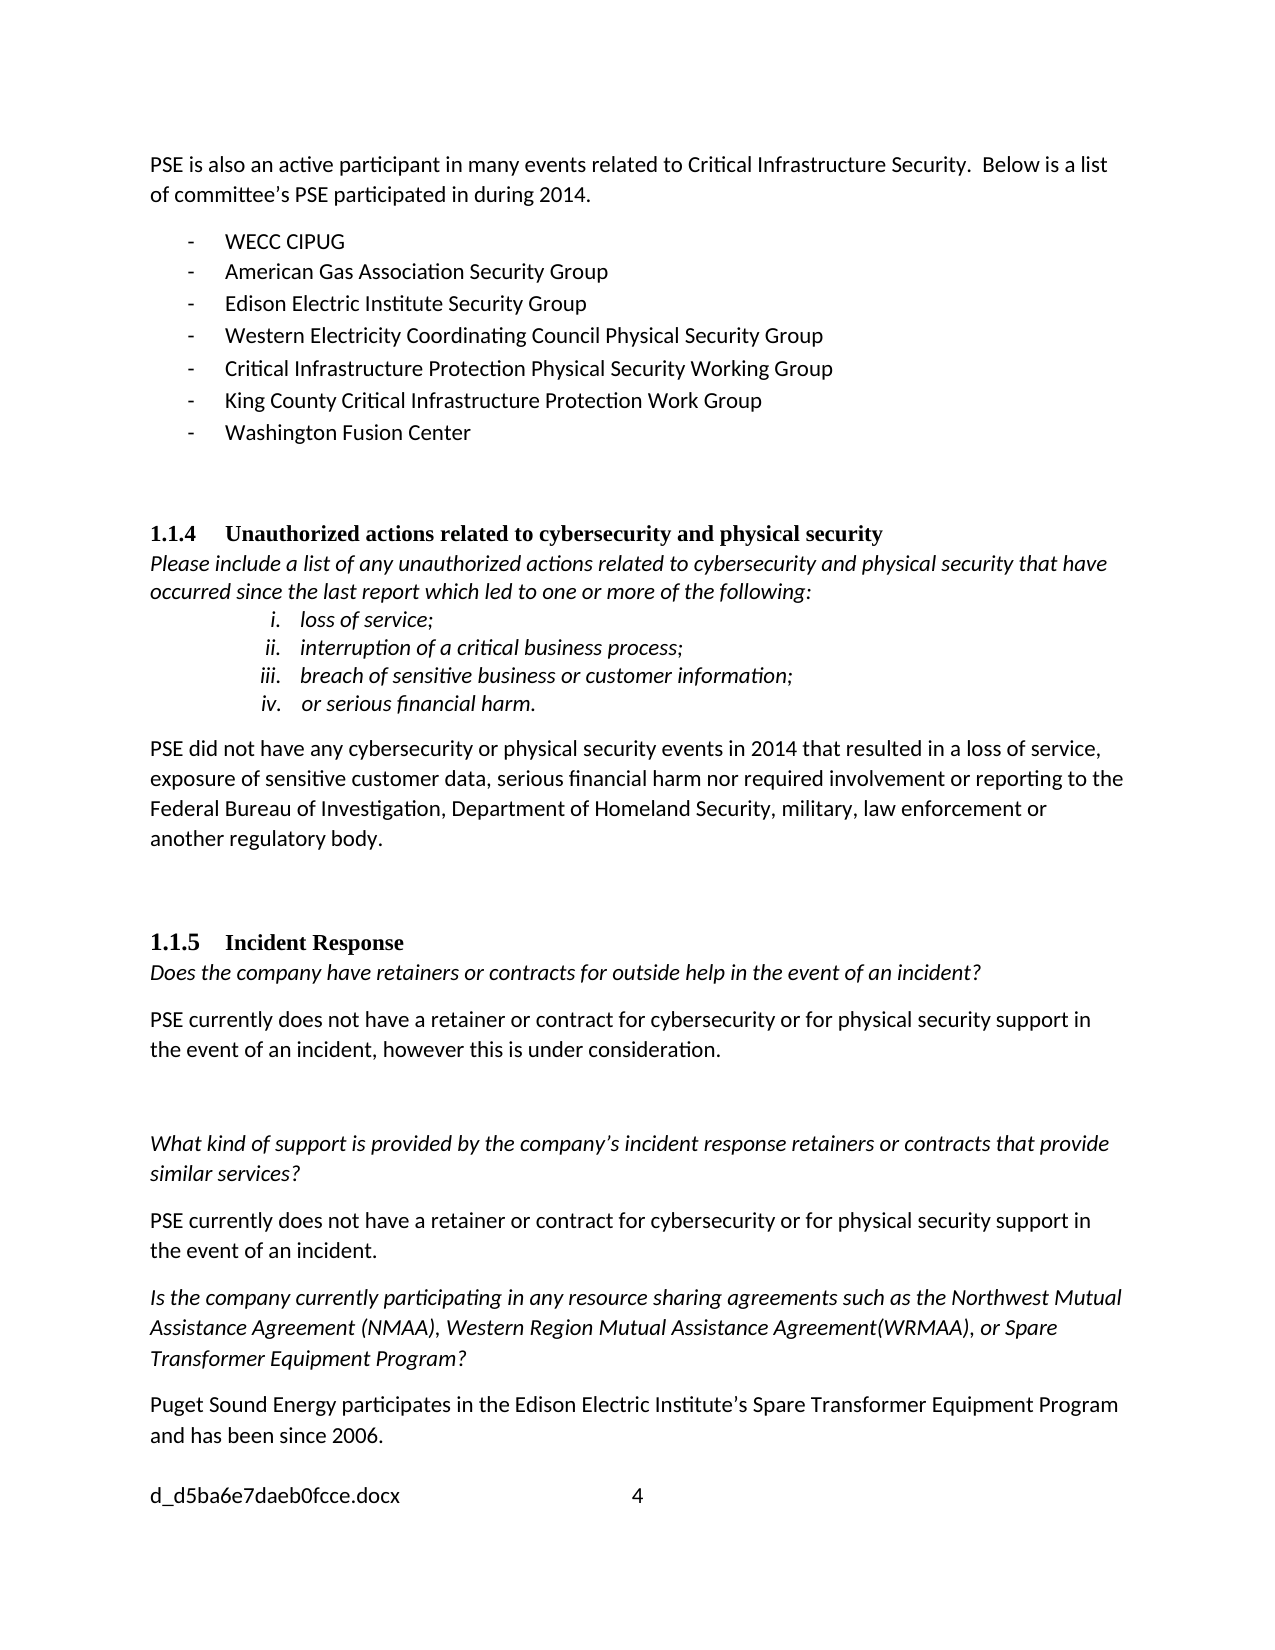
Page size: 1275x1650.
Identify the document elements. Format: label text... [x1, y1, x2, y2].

list loss of service; [281, 605, 1125, 633]
list Western Electricity Coordinating Council Physical Security Group [187, 322, 1125, 350]
list Critical Infrastructure Protection Physical Security Working Group [187, 354, 1125, 382]
text Is the company currently participating in any resource sharing agreements such as the Northwest Mutual Assistance Agreement (NMAA), Western Region Mutual Assistance Agreement(WRMAA), or Spare Transformer Equipment Program? [150, 1283, 1125, 1372]
text PSE currently does not have a retainer or contract for cybersecurity or for physical security support in the event of an incident. [150, 1206, 1125, 1264]
text Please include a list of any unauthorized actions related to cybersecurity and physical security that have occurred since the last report which led to one or more of the following: [150, 549, 1125, 605]
list interruption of a critical business process; [281, 633, 1125, 661]
list Washington Fusion Center [187, 418, 1125, 446]
list Edison Electric Institute Security Group [187, 289, 1125, 317]
list or serious financial harm. [282, 689, 1125, 717]
text What kind of support is provided by the company’s incident response retainers or contracts that provide similar services? [150, 1129, 1125, 1187]
list WECC CIPUG [187, 227, 1125, 255]
list breach of sensitive business or customer information; [281, 661, 1125, 689]
subtitle Incident Response [150, 927, 1125, 956]
text PSE is also an active participant in many events related to Critical Infrastructure Security. Below is a list of committee’s PSE participated in during 2014. [150, 150, 1125, 208]
text Does the company have retainers or contracts for outside help in the event of an incident? [150, 958, 1125, 986]
text PSE did not have any cybersecurity or physical security events in 2014 that resulted in a loss of service, exposure of sensitive customer data, serious financial harm nor required involvement or reporting to the Federal Bureau of Investigation, Department of Homeland Security, military, law enforcement or another regulatory body. [150, 734, 1125, 852]
subtitle Unauthorized actions related to cybersecurity and physical security [150, 521, 1125, 547]
text Puget Sound Energy participates in the Edison Electric Institute’s Spare Transformer Equipment Program and has been since 2006. [150, 1391, 1125, 1449]
text PSE currently does not have a retainer or contract for cybersecurity or for physical security support in the event of an incident, however this is under consideration. [150, 1005, 1125, 1063]
list American Gas Association Security Group [187, 257, 1125, 285]
list King County Critical Infrastructure Protection Work Group [187, 386, 1125, 414]
